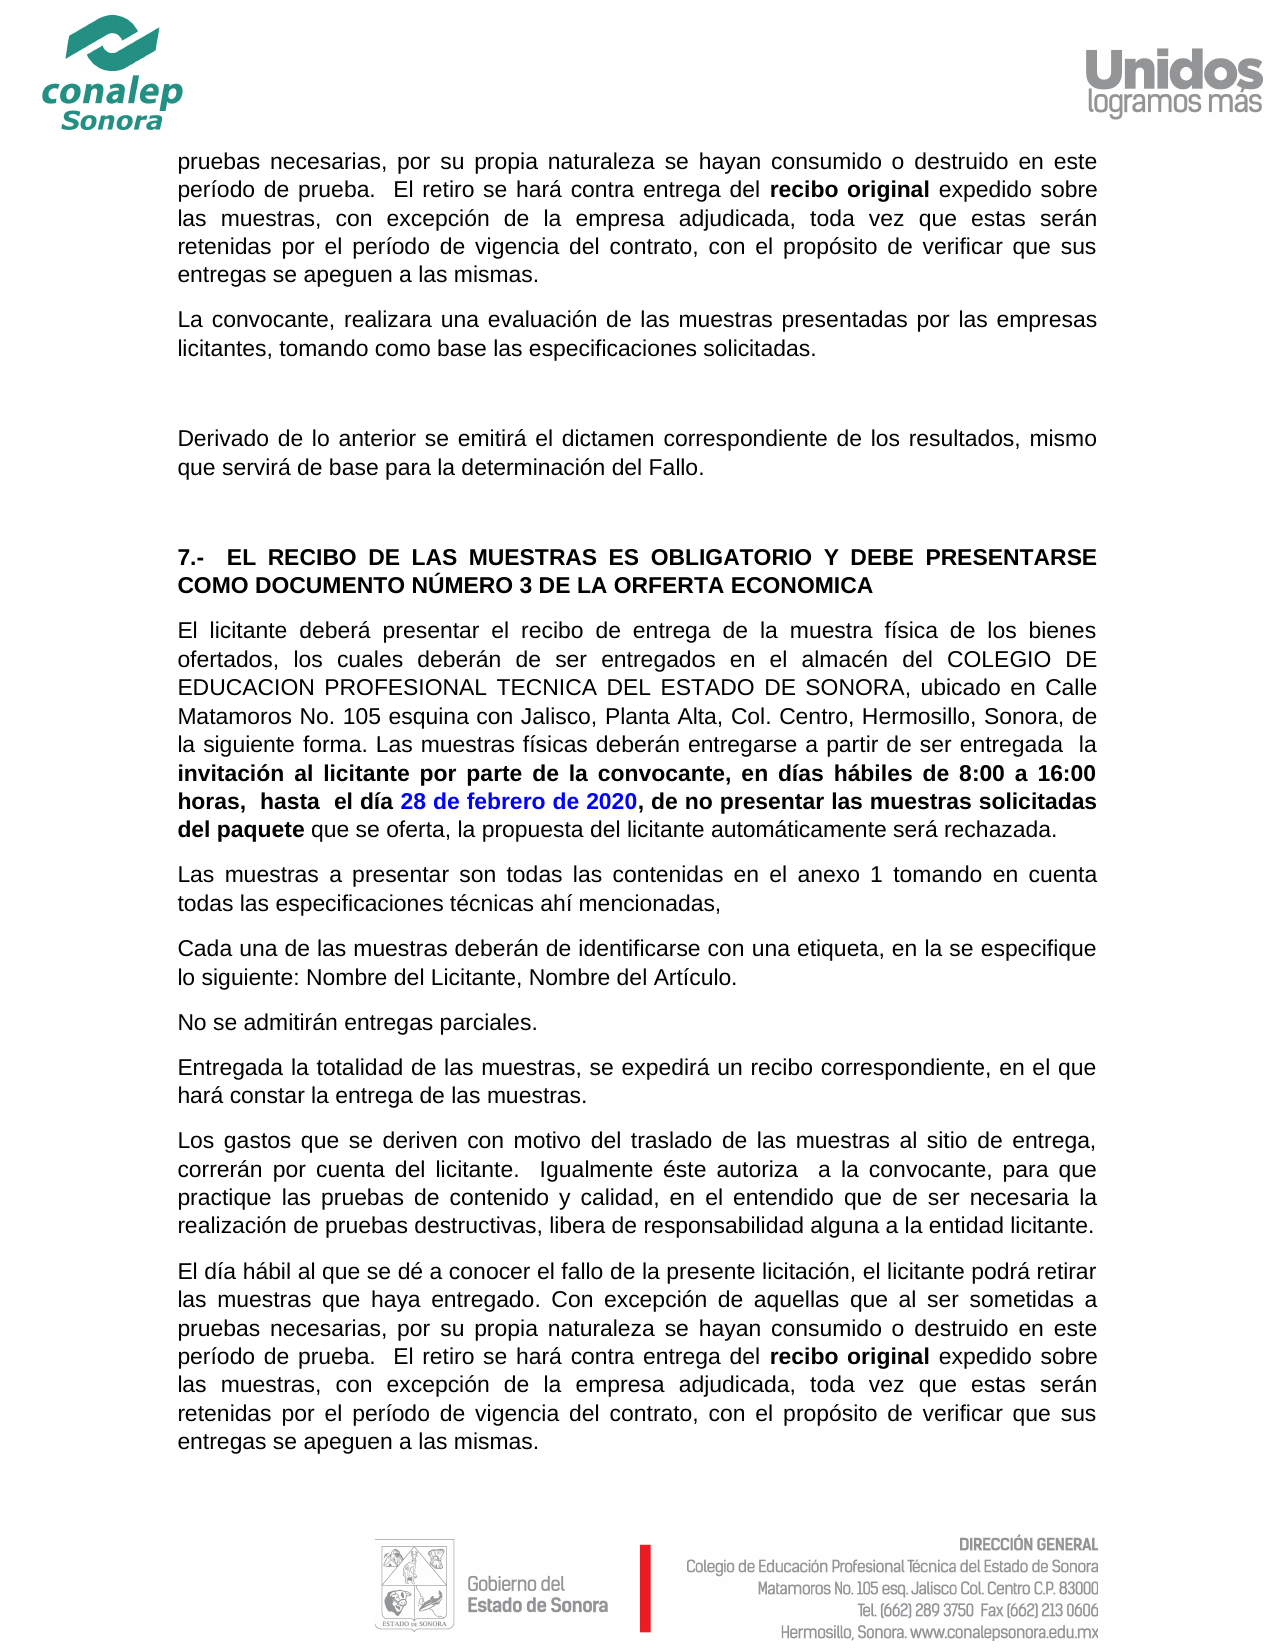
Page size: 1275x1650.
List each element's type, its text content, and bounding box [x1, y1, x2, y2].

picture [1068, 24, 1265, 132]
text La convocante, realizara una evaluación de las muestras presentadas por las empresas licitantes, tomando como base las especificaciones solicitadas. [177, 306, 1098, 361]
text Derivado de lo anterior se emitirá el dictamen correspondiente de los resultados, mismo que servirá de base para la determinación del Fallo. [177, 425, 1098, 480]
picture [633, 1526, 1098, 1641]
text Los gastos que se deriven con motivo del traslado de las muestras al sitio de entrega, correrán por cuenta del licitante. Igualmente éste autoriza a la convocante, para que practique las pruebas de contenido y calidad, en el entendido que de ser necesaria la realización de pruebas destructivas, libera de responsabilidad alguna a la entidad licitante. [177, 1127, 1098, 1239]
text No se admitirán entregas parciales. [177, 1008, 1098, 1035]
text El licitante deberá presentar el recibo de entrega de la muestra física de los bienes ofertados, los cuales deberán de ser entregados en el almacén del COLEGIO DE EDUCACION PROFESIONAL TECNICA DEL ESTADO DE SONORA, ubicado en Calle Matamoros No. 105 esquina con Jalisco, Planta Alta, Col. Centro, Hermosillo, Sonora, de la siguiente forma. Las muestras físicas deberán entregarse a partir de ser entregada la invitación al licitante por parte de la convocante, en días hábiles de 8:00 a 16:00 horas, hasta el día 28 de febrero de 2020, de no presentar las muestras solicitadas del paquete que se oferta, la propuesta del licitante automáticamente será rechazada. [177, 617, 1098, 843]
picture [42, 15, 187, 148]
text 7.- EL RECIBO DE LAS MUESTRAS ES OBLIGATORIO Y DEBE PRESENTARSE COMO DOCUMENTO NÚMERO 3 DE LA ORFERTA ECONOMICA [177, 544, 1098, 598]
text Entregada la totalidad de las muestras, se expedirá un recibo correspondiente, en el que hará constar la entrega de las muestras. [177, 1054, 1098, 1108]
picture [375, 1526, 625, 1639]
text Las muestras a presentar son todas las contenidas en el anexo 1 tomando en cuenta todas las especificaciones técnicas ahí mencionadas, [177, 861, 1098, 916]
text Cada una de las muestras deberán de identificarse con una etiqueta, en la se especifique lo siguiente: Nombre del Licitante, Nombre del Artículo. [177, 935, 1098, 990]
